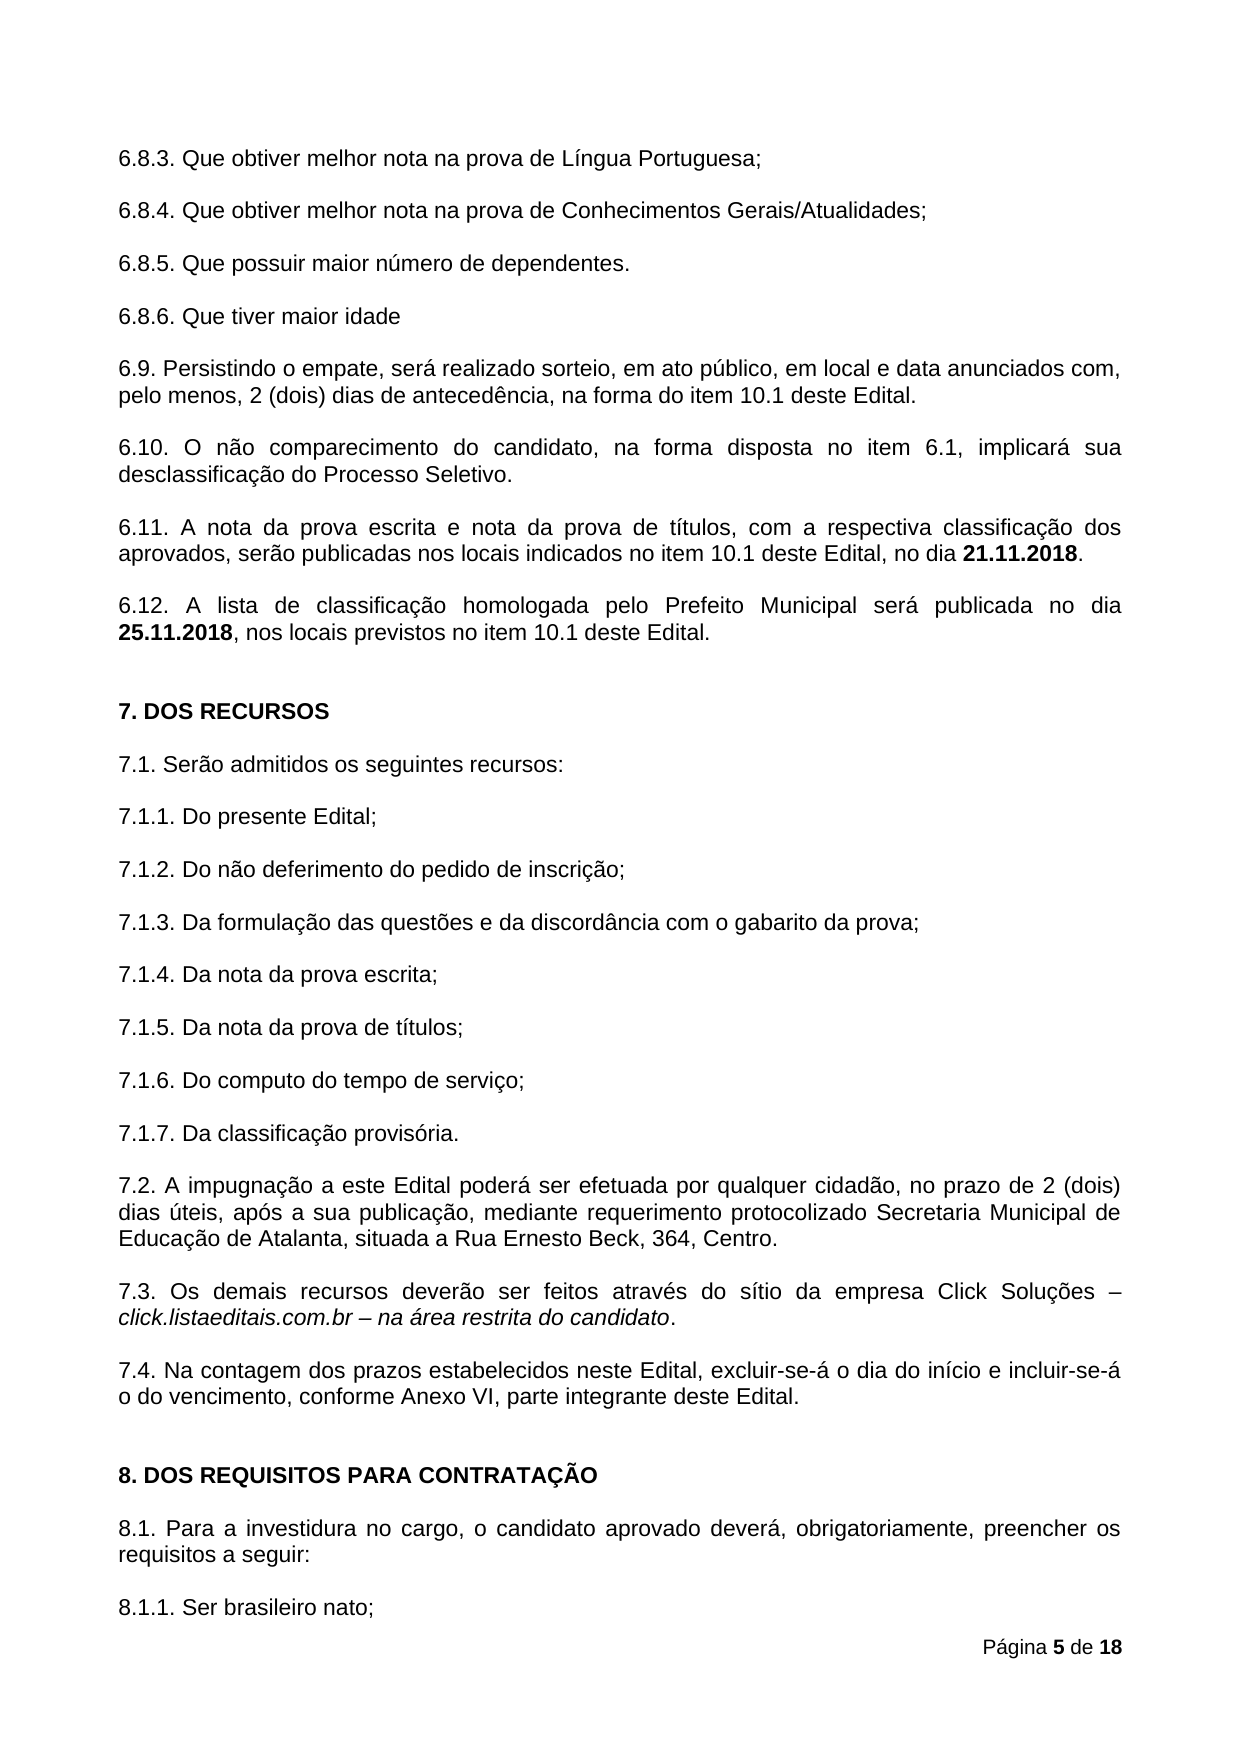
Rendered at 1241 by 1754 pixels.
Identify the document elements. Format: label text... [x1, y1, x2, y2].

text 8.1.1. Ser brasileiro nato; [118, 1594, 1122, 1620]
text 7.1.6. Do computo do tempo de serviço; [118, 1067, 1122, 1093]
text 7.1.1. Do presente Edital; [118, 803, 1122, 830]
text 7.1. Serão admitidos os seguintes recursos: [118, 751, 1122, 777]
text 6.8.3. Que obtiver melhor nota na prova de Língua Portuguesa; [118, 144, 1122, 171]
text 7. DOS RECURSOS [118, 698, 1122, 724]
text 6.11. A nota da prova escrita e nota da prova de títulos, com a respectiva classificação dos aprovados, serão publicadas nos locais indicados no item 10.1 deste Edital, no dia 21.11.2018. [118, 513, 1122, 566]
text 6.8.5. Que possuir maior número de dependentes. [118, 250, 1122, 276]
text 7.2. A impugnação a este Edital poderá ser efetuada por qualquer cidadão, no prazo de 2 (dois) dias úteis, após a sua publicação, mediante requerimento protocolizado Secretaria Municipal de Educação de Atalanta, situada a Rua Ernesto Beck, 364, Centro. [118, 1172, 1122, 1251]
text 6.9. Persistindo o empate, será realizado sorteio, em ato público, em local e data anunciados com, pelo menos, 2 (dois) dias de antecedência, na forma do item 10.1 deste Edital. [118, 355, 1122, 408]
text 6.8.4. Que obtiver melhor nota na prova de Conhecimentos Gerais/Atualidades; [118, 197, 1122, 223]
text 7.1.4. Da nota da prova escrita; [118, 961, 1122, 988]
text 6.12. A lista de classificação homologada pelo Prefeito Municipal será publicada no dia 25.11.2018, nos locais previstos no item 10.1 deste Edital. [118, 592, 1122, 645]
text 7.1.5. Da nota da prova de títulos; [118, 1014, 1122, 1041]
text 7.1.7. Da classificação provisória. [118, 1119, 1122, 1146]
text 6.10. O não comparecimento do candidato, na forma disposta no item 6.1, implicará sua desclassificação do Processo Seletivo. [118, 434, 1122, 487]
text 7.1.2. Do não deferimento do pedido de inscrição; [118, 856, 1122, 882]
text 7.4. Na contagem dos prazos estabelecidos neste Edital, excluir-se-á o dia do início e incluir-se-á o do vencimento, conforme Anexo VI, parte integrante deste Edital. [118, 1357, 1122, 1409]
text 6.8.6. Que tiver maior idade [118, 303, 1122, 329]
text 8.1. Para a investidura no cargo, o candidato aprovado deverá, obrigatoriamente, preencher os requisitos a seguir: [118, 1515, 1122, 1568]
text 7.1.3. Da formulação das questões e da discordância com o gabarito da prova; [118, 909, 1122, 935]
text 7.3. Os demais recursos deverão ser feitos através do sítio da empresa Click Soluções – click.listaeditais.com.br – na área restrita do candidato. [118, 1278, 1122, 1330]
text 8. DOS REQUISITOS PARA CONTRATAÇÃO [118, 1462, 1122, 1488]
